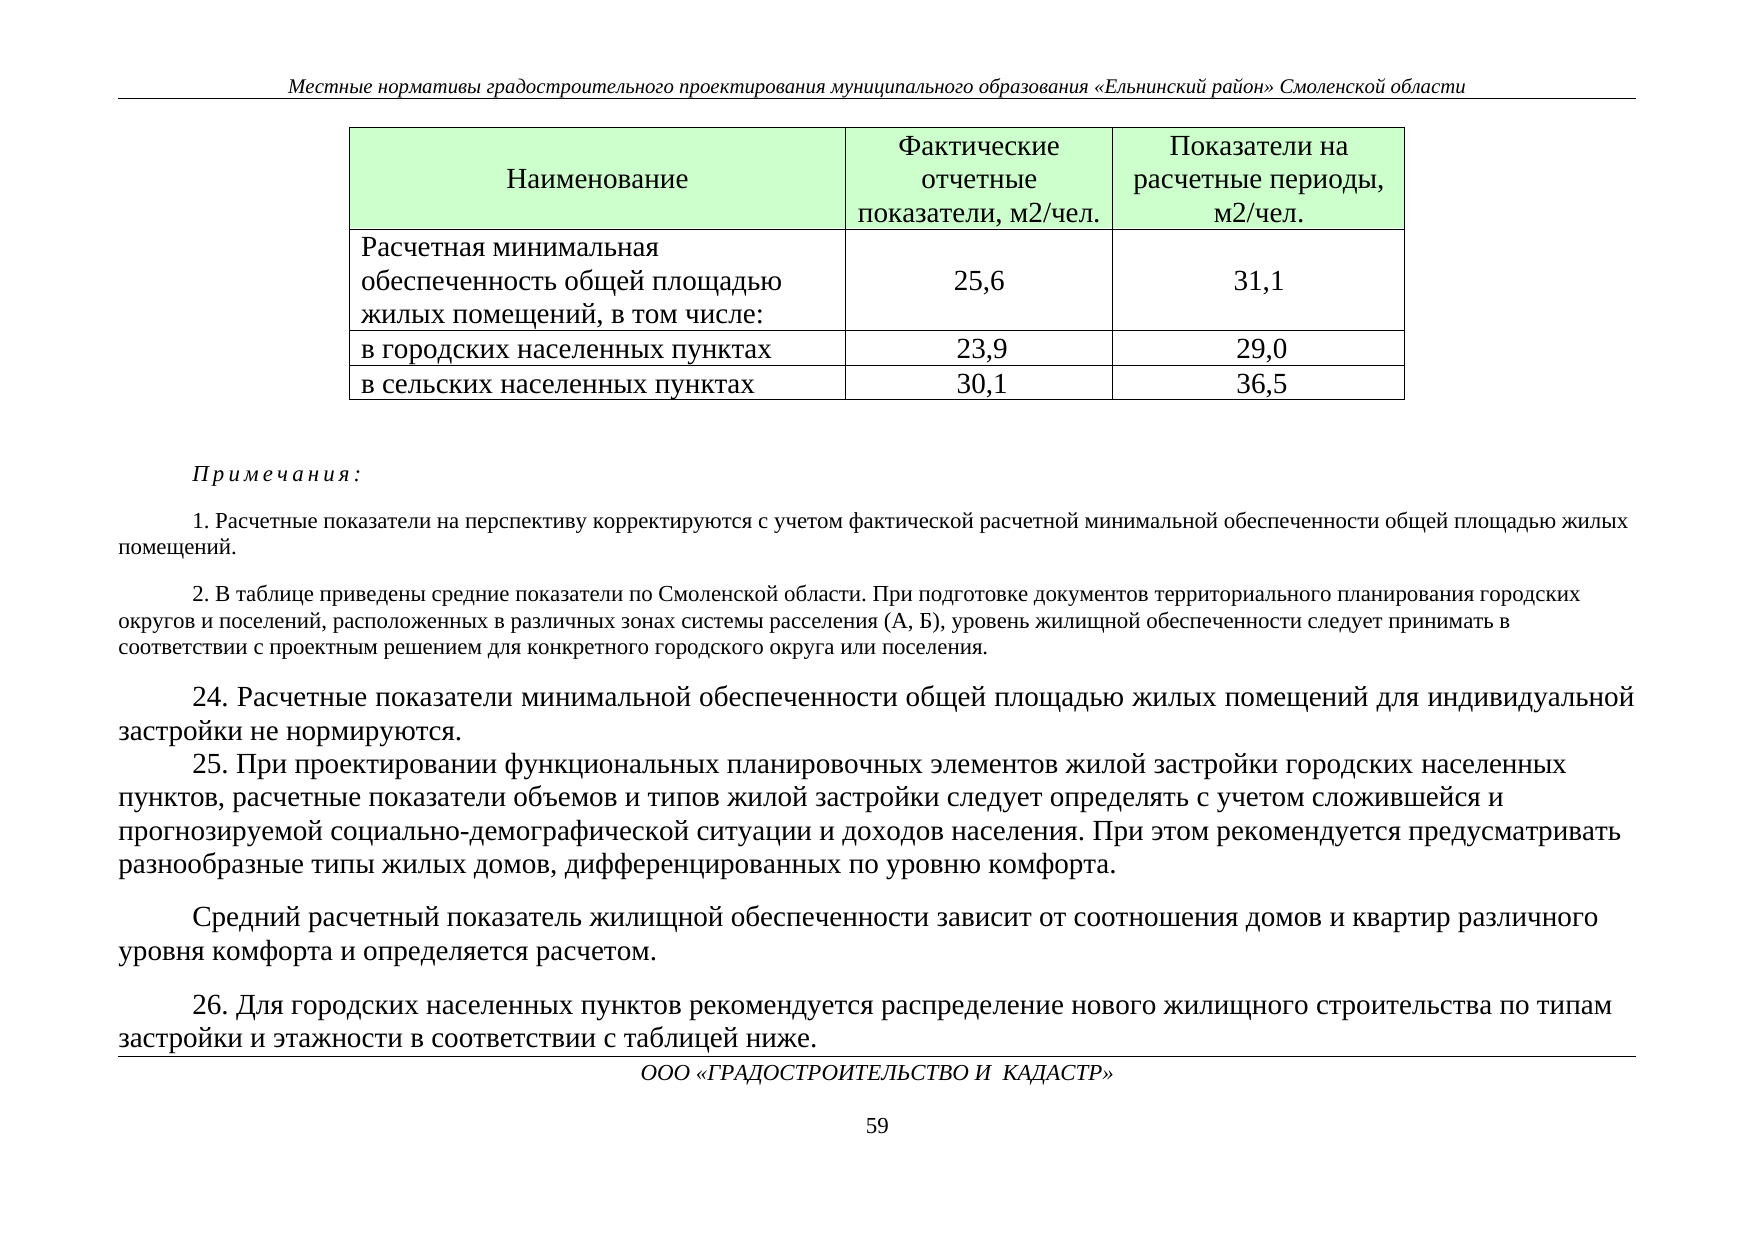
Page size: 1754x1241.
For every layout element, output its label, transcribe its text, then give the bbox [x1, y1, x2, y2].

text 25. При проектировании функциональных планировочных элементов жилой застройки городских населенных пунктов, расчетные показатели объемов и типов жилой застройки следует определять с учетом сложившейся и прогнозируемой социально-демографической ситуации и доходов населения. При этом рекомендуется предусматривать разнообразные типы жилых домов, дифференцированных по уровню комфорта. [118, 747, 1636, 879]
table_cell 25,6 [846, 230, 1112, 330]
table_cell 36,5 [1113, 366, 1404, 399]
table_cell 29,0 [1113, 331, 1404, 365]
table_cell в сельских населенных пунктах [350, 366, 845, 399]
text 1. Расчетные показатели на перспективу корректируются с учетом фактической расчетной минимальной обеспеченности общей площадью жилых помещений. [118, 507, 1636, 560]
table_header Наименование [350, 128, 845, 228]
text Примечания: [118, 460, 1636, 486]
table_cell 30,1 [846, 366, 1112, 399]
table_cell 31,1 [1113, 230, 1404, 330]
text 24. Расчетные показатели минимальной обеспеченности общей площадью жилых помещений для индивидуальной застройки не нормируются. [118, 680, 1636, 747]
table_cell 23,9 [846, 331, 1112, 365]
text 26. Для городских населенных пунктов рекомендуется распределение нового жилищного строительства по типам застройки и этажности в соответствии с таблицей ниже. [118, 988, 1636, 1054]
text 2. В таблице приведены средние показатели по Смоленской области. При подготовке документов территориального планирования городских округов и поселений, расположенных в различных зонах системы расселения (А, Б), уровень жилищной обеспеченности следует принимать в соответствии с проектным решением для конкретного городского округа или поселения. [118, 581, 1636, 659]
table_cell в городских населенных пунктах [350, 331, 845, 365]
table_header Фактические отчетные показатели, м2/чел. [846, 128, 1112, 228]
text Средний расчетный показатель жилищной обеспеченности зависит от соотношения домов и квартир различного уровня комфорта и определяется расчетом. [118, 900, 1636, 967]
table_cell Расчетная минимальная обеспеченность общей площадью жилых помещений, в том числе: [350, 230, 845, 330]
table_header Показатели на расчетные периоды, м2/чел. [1113, 128, 1404, 228]
